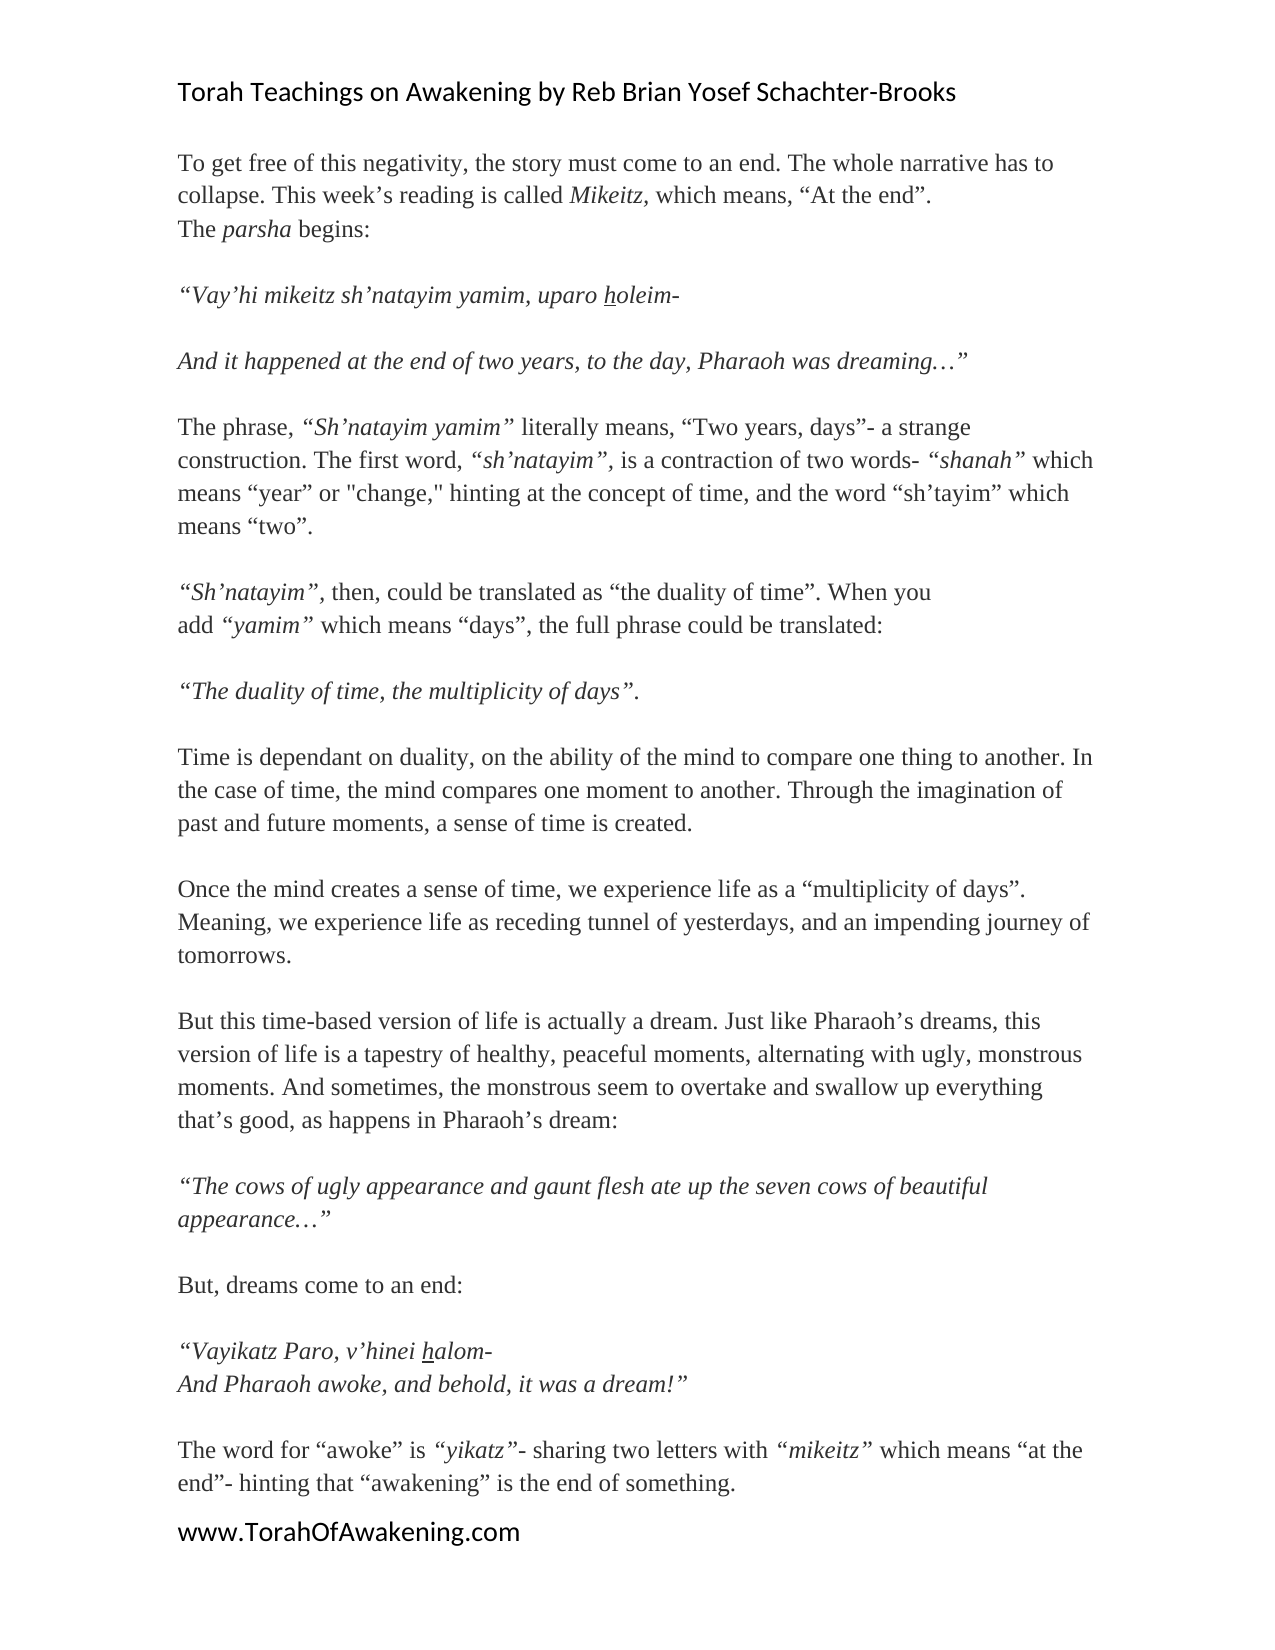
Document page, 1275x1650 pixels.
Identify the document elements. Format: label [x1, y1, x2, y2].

text [177, 148, 1098, 1497]
